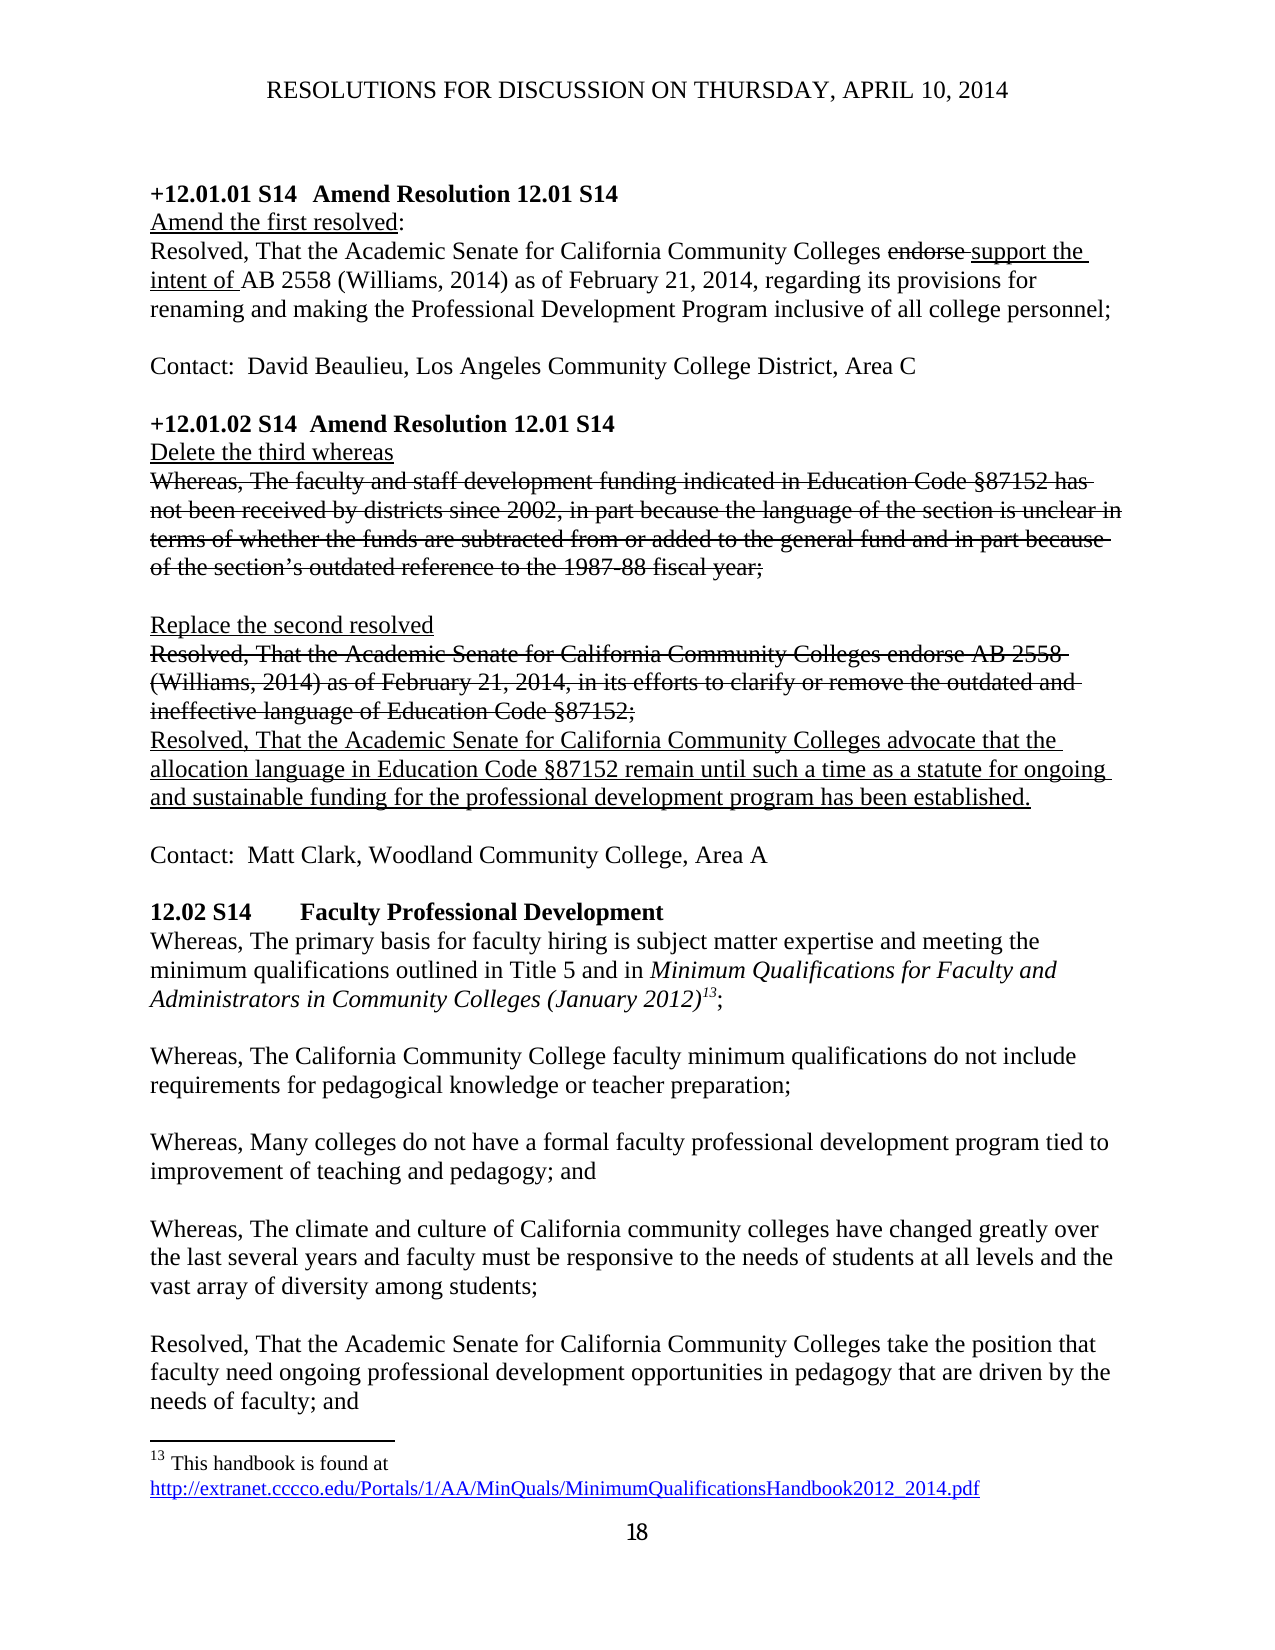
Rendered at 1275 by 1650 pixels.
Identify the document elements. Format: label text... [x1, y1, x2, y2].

text Whereas, The climate and culture of California community colleges have changed greatly over the last several years and faculty must be responsive to the needs of students at all levels and the vast array of diversity among students; [150, 1214, 1125, 1300]
text Resolved, That the Academic Senate for California Community Colleges take the position that faculty need ongoing professional development opportunities in pedagogy that are driven by the needs of faculty; and [150, 1329, 1125, 1415]
text Whereas, The faculty and staff development funding indicated in Education Code §87152 has not been received by districts since 2002, in part because the language of the section is unclear in terms of whether the funds are subtracted from or added to the general fund and in part because of the section’s outdated reference to the 1987-88 fiscal year; [150, 466, 1125, 581]
text Replace the second resolved [150, 610, 1125, 639]
text Resolved, That the Academic Senate for California Community Colleges advocate that the allocation language in Education Code §87152 remain until such a time as a statute for ongoing and sustainable funding for the professional development program has been established. [150, 725, 1125, 811]
text Delete the third whereas [150, 437, 1125, 466]
text Contact: David Beaulieu, Los Angeles Community College District, Area C [150, 351, 1125, 380]
text Resolved, That the Academic Senate for California Community Colleges endorse support the intent of AB 2558 (Williams, 2014) as of February 21, 2014, regarding its provisions for renaming and making the Professional Development Program inclusive of all college personnel; [150, 236, 1125, 322]
text Contact: Matt Clark, Woodland Community College, Area A [150, 840, 1125, 869]
text +12.01.02 S14 Amend Resolution 12.01 S14 [150, 409, 1125, 437]
text +12.01.01 S14 Amend Resolution 12.01 S14 [150, 179, 1125, 207]
text Whereas, The primary basis for faculty hiring is subject matter expertise and meeting the minimum qualifications outlined in Title 5 and in Minimum Qualifications for Faculty and Administrators in Community Colleges (January 2012); [150, 926, 1125, 1012]
text Resolved, That the Academic Senate for California Community Colleges endorse AB 2558 (Williams, 2014) as of February 21, 2014, in its efforts to clarify or remove the outdated and ineffective language of Education Code §87152; [150, 639, 1125, 725]
text Amend the first resolved: [150, 207, 1125, 236]
text Whereas, Many colleges do not have a formal faculty professional development program tied to improvement of teaching and pedagogy; and [150, 1127, 1125, 1185]
text Whereas, The California Community College faculty minimum qualifications do not include requirements for pedagogical knowledge or teacher preparation; [150, 1041, 1125, 1099]
text 12.02 S14 Faculty Professional Development [150, 897, 1125, 926]
